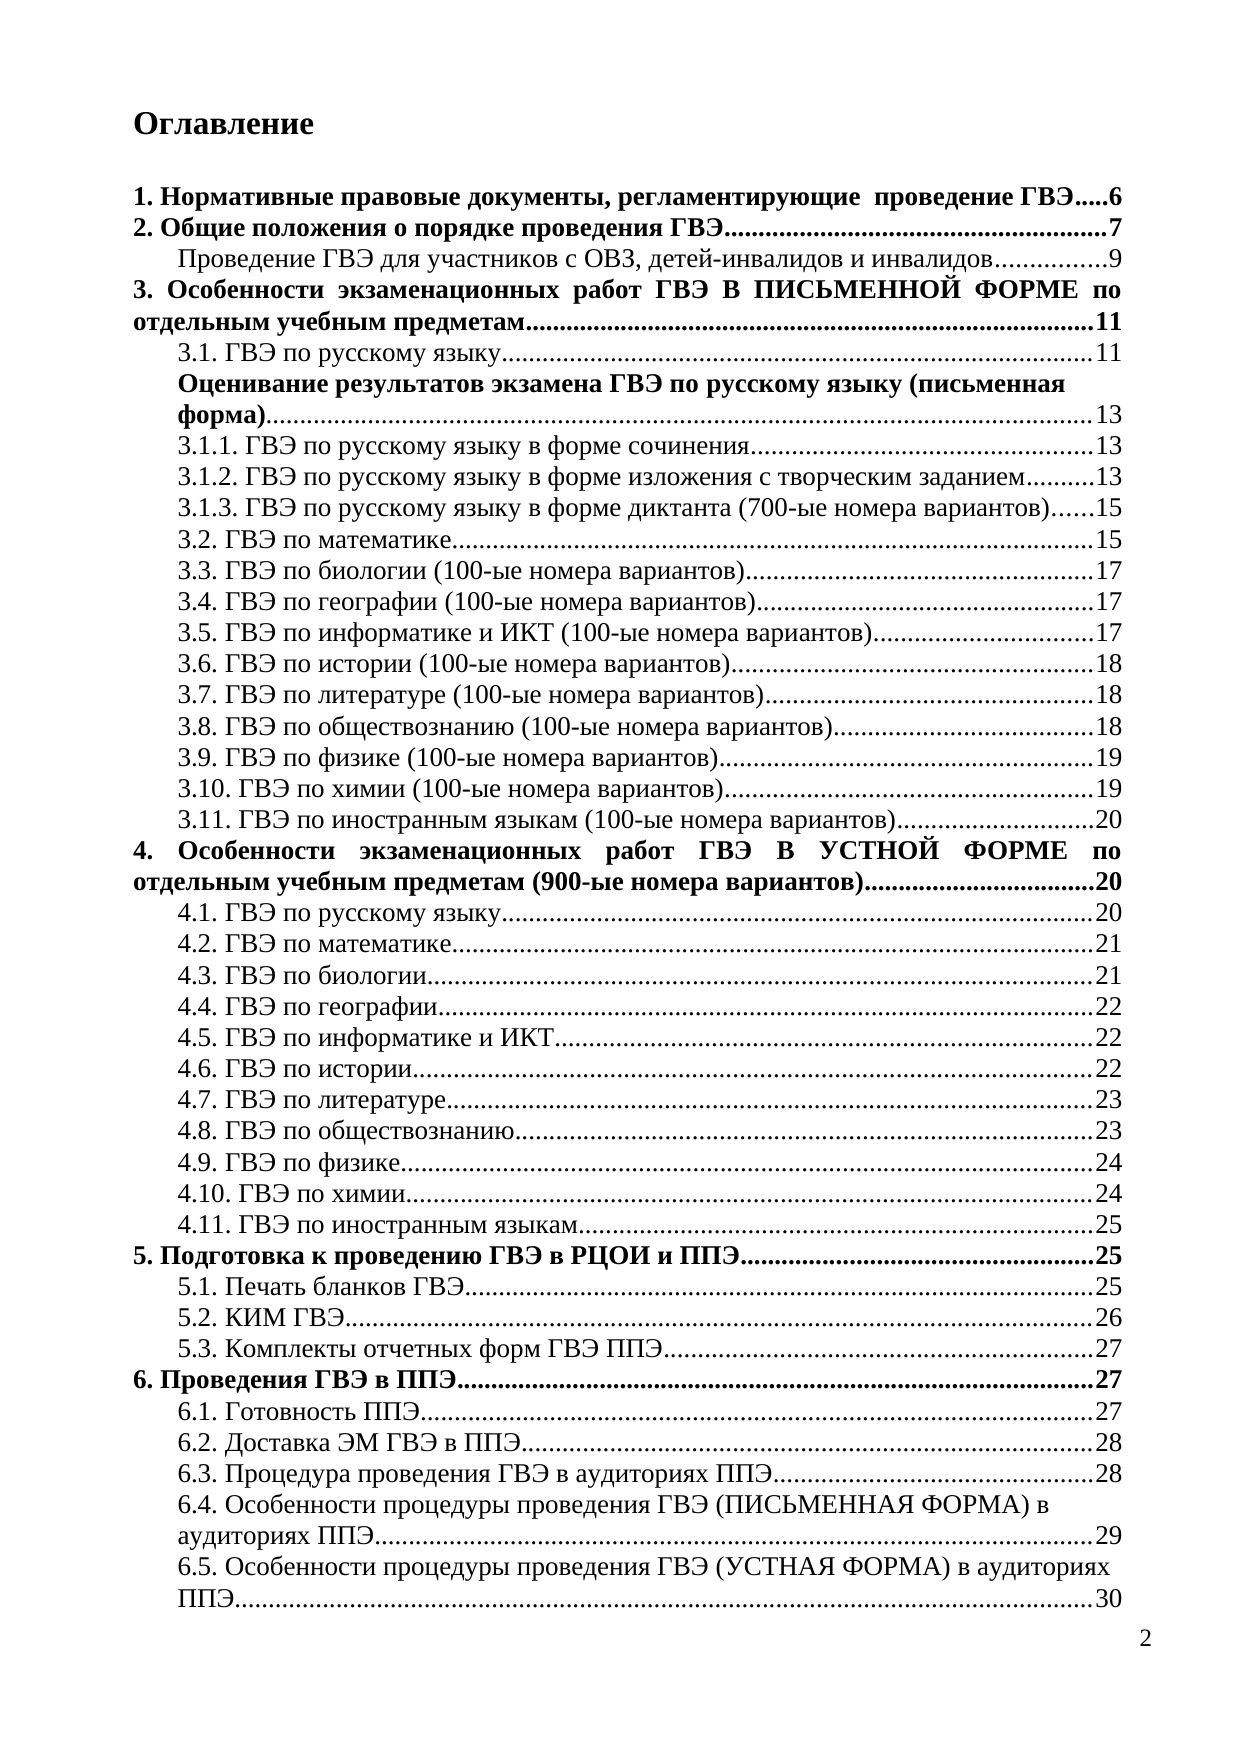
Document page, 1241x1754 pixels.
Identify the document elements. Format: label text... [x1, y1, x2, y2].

text Оглавление [133, 103, 1152, 142]
